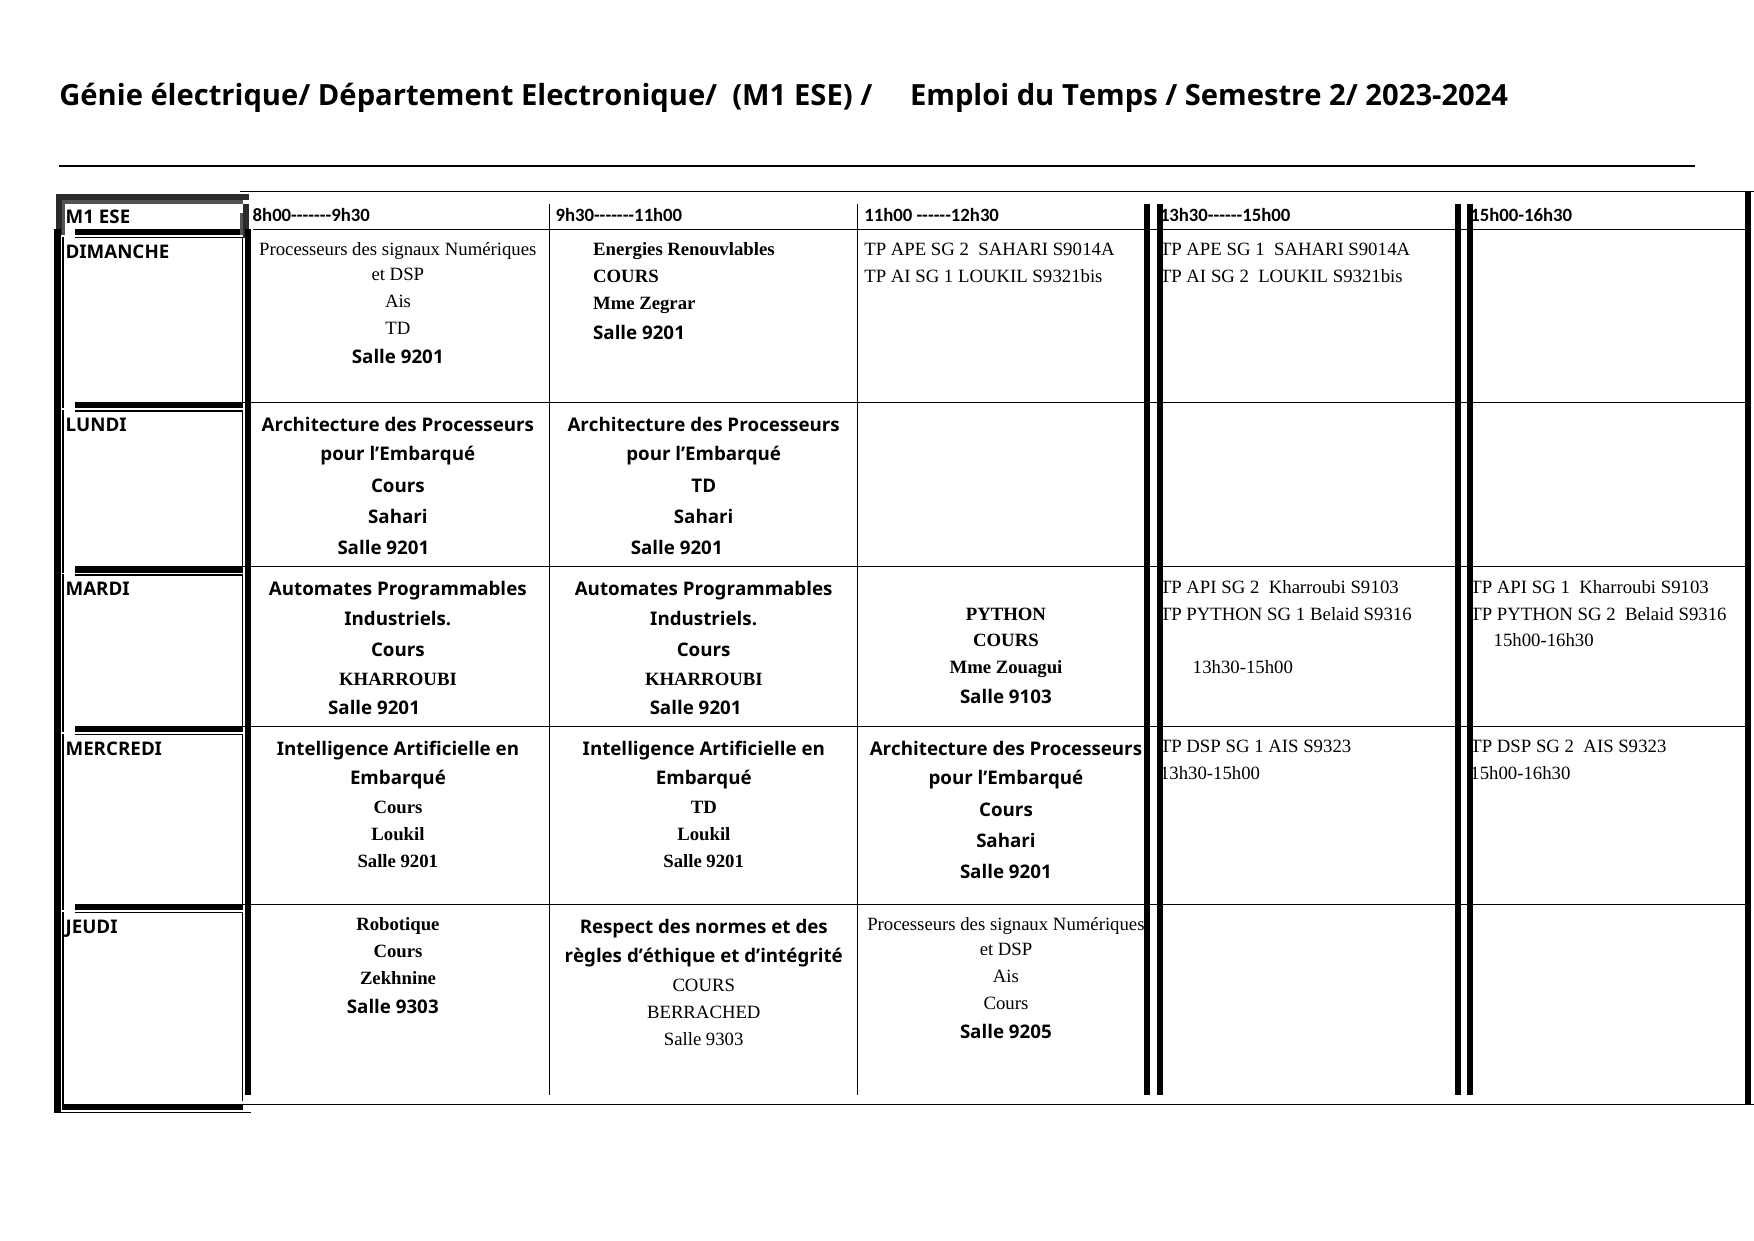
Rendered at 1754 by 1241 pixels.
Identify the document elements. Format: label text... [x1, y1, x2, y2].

table_cell JEUDI [61, 904, 246, 1104]
table_header 13h30------15h00 [1154, 192, 1464, 229]
table_cell Processeurs des signaux Numériques et DSP Ais Cours Salle 9205 [858, 905, 1153, 1104]
table_cell Respect des normes et des règles d’éthique et d’intégrité COURS BERRACHED Salle 9303 [549, 905, 858, 1104]
table_cell MARDI [61, 566, 245, 726]
table_cell Robotique Cours Zekhnine Salle 9303 [246, 905, 549, 1104]
table_header 11h00 ------12h30 [858, 192, 1153, 229]
table_cell Intelligence Artificielle en Embarqué Cours Loukil Salle 9201 [251, 727, 549, 904]
table_cell Intelligence Artificielle en Embarqué TD Loukil Salle 9201 [550, 727, 857, 904]
table_cell TP DSP SG 1 AIS S9323 13h30-15h00 [1163, 727, 1455, 904]
table_cell [1464, 905, 1745, 1104]
table_cell TP DSP SG 2 AIS S9323 15h00-16h30 [1473, 727, 1745, 904]
table_cell [858, 403, 1144, 566]
table_cell Architecture des Processeurs pour l’Embarqué Cours Sahari Salle 9201 [251, 403, 549, 566]
table_cell Automates Programmables Industriels. Cours KHARROUBI Salle 9201 [251, 567, 549, 726]
table_cell TP API SG 1 Kharroubi S9103 TP PYTHON SG 2 Belaid S9316 15h00-16h30 [1473, 567, 1745, 726]
table_cell Processeurs des signaux Numériques et DSP Ais TD Salle 9201 [251, 230, 549, 402]
table_cell LUNDI [61, 402, 245, 566]
table_cell DIMANCHE [61, 229, 243, 402]
table_cell TP APE SG 2 SAHARI S9014A TP AI SG 1 LOUKIL S9321bis [858, 230, 1144, 402]
table_cell Energies Renouvlables COURS Mme Zegrar Salle 9201 [550, 230, 857, 402]
table_header 15h00-16h30 [1464, 192, 1745, 229]
table_cell TP API SG 2 Kharroubi S9103 TP PYTHON SG 1 Belaid S9316 13h30-15h00 [1163, 567, 1455, 726]
table_cell MERCREDI [61, 726, 245, 904]
table_cell Automates Programmables Industriels. Cours KHARROUBI Salle 9201 [550, 567, 857, 726]
table_cell Architecture des Processeurs pour l’Embarqué TD Sahari Salle 9201 [550, 403, 857, 566]
table_cell [1154, 905, 1464, 1104]
table_cell PYTHON COURS Mme Zouagui Salle 9103 [858, 567, 1144, 726]
table_cell [1163, 403, 1455, 566]
table_cell TP APE SG 1 SAHARI S9014A TP AI SG 2 LOUKIL S9321bis [1163, 230, 1455, 402]
table_cell [1473, 403, 1745, 566]
table_header 9h30-------11h00 [549, 192, 858, 229]
table_cell [1473, 230, 1745, 402]
table_header 8h00-------9h30 [246, 192, 549, 229]
table_header M1 ESE [65, 200, 246, 229]
table_cell Architecture des Processeurs pour l’Embarqué Cours Sahari Salle 9201 [858, 727, 1144, 904]
